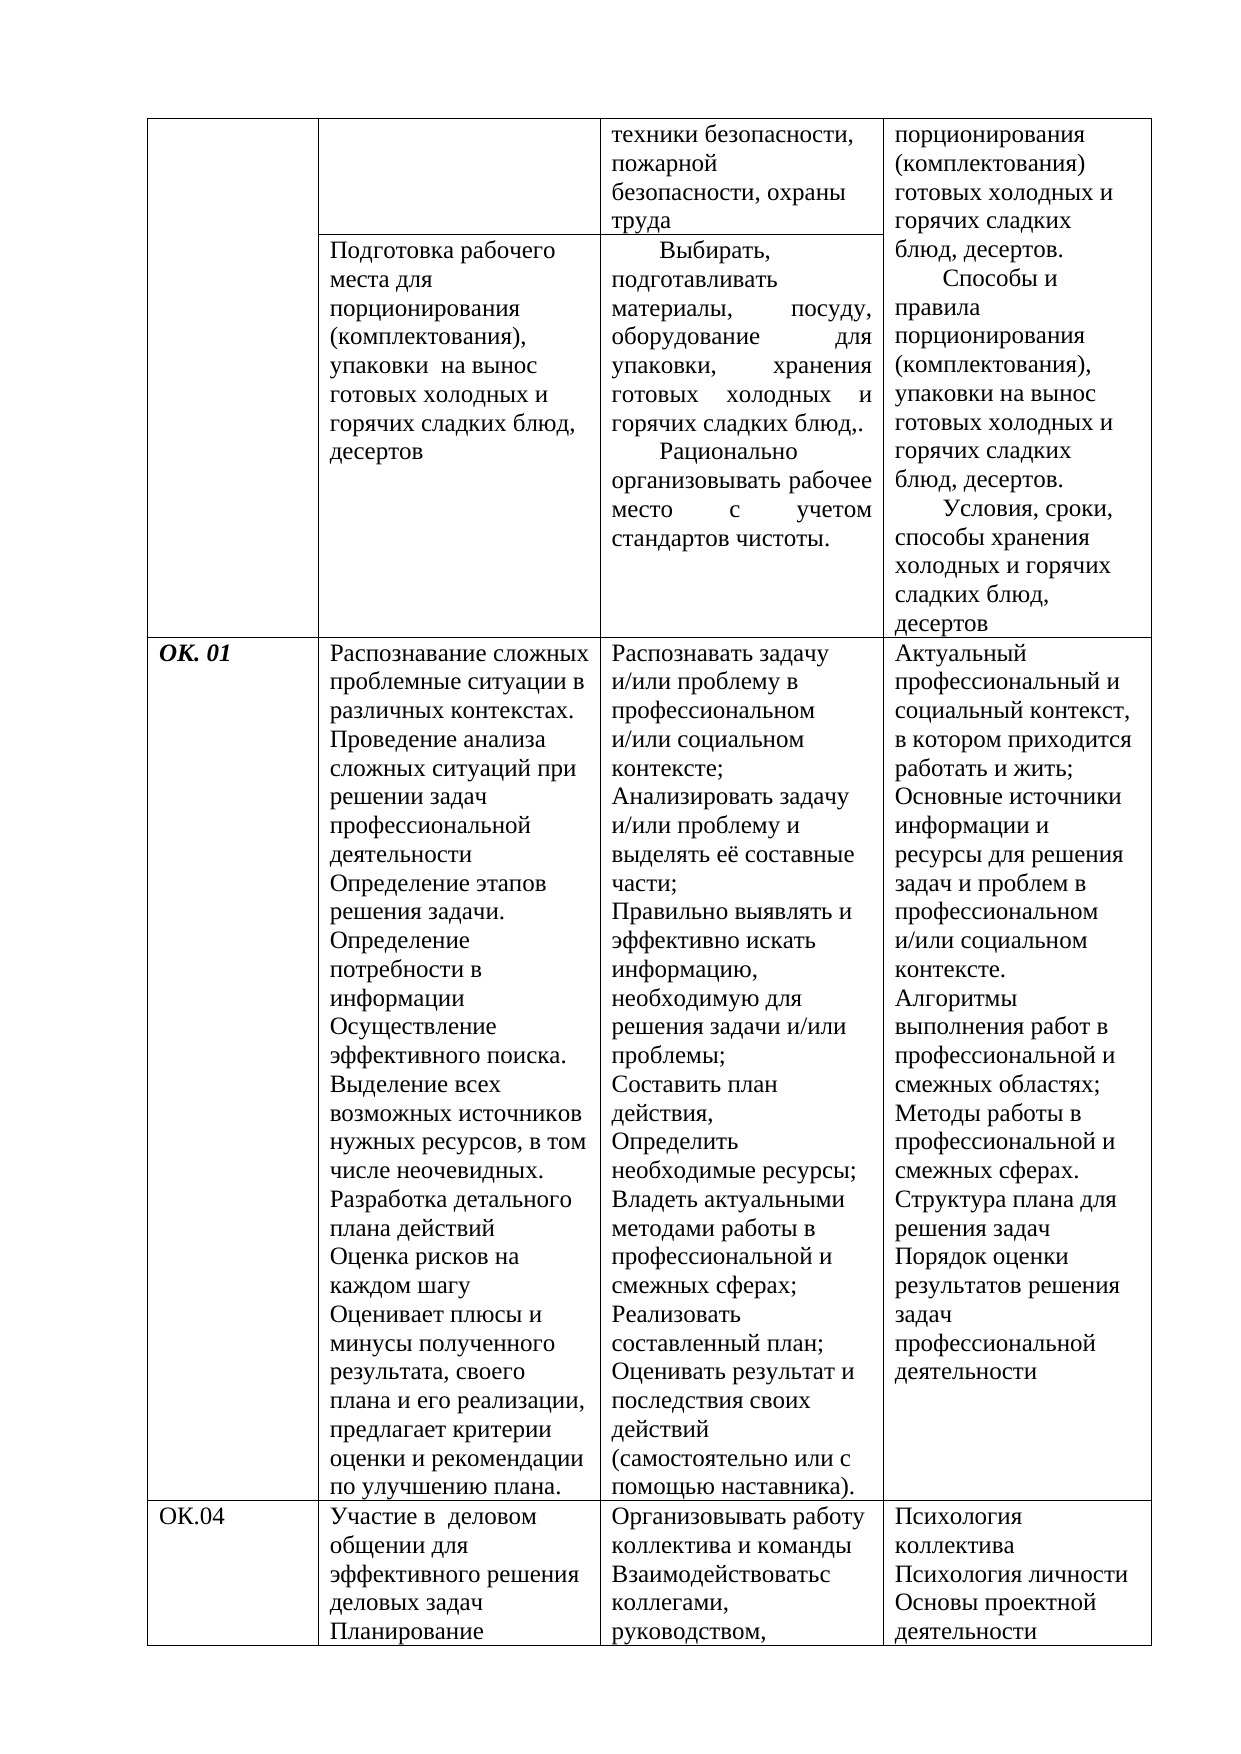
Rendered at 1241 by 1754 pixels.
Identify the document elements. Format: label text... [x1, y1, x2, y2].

table_cell Подготовка рабочего места для порционирования (комплектования), упаковки на вынос готовых холодных и горячих сладких блюд, десертов [319, 235, 600, 637]
table_cell ОК. 01 [148, 638, 318, 1500]
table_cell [884, 1501, 1151, 1645]
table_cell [601, 1501, 883, 1645]
table_cell Выбирать, подготавливать материалы, посуду, оборудование для упаковки, хранения готовых холодных и горячих сладких блюд,. Рационально организовывать рабочее место с учетом стандартов чистоты. [601, 235, 883, 637]
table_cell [319, 119, 600, 234]
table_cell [601, 119, 883, 234]
table_cell ОК.04 [148, 1501, 318, 1645]
table_cell Распознавание сложных проблемные ситуации в различных контекстах. Проведение анализа сложных ситуаций при решении задач профессиональной деятельности Определение этапов решения задачи. Определение потребности в информации Осуществление эффективного поиска. Выделение всех возможных источников нужных ресурсов, в том числе неочевидных. Разработка детального плана действий Оценка рисков на каждом шагу Оценивает плюсы и минусы полученного результата, своего плана и его реализации, предлагает критерии оценки и рекомендации по улучшению плана. [319, 638, 600, 1500]
table_cell Актуальный профессиональный и социальный контекст, в котором приходится работать и жить; Основные источники информации и ресурсы для решения задач и проблем в профессиональном и/или социальном контексте. Алгоритмы выполнения работ в профессиональной и смежных областях; Методы работы в профессиональной и смежных сферах. Структура плана для решения задач Порядок оценки результатов решения задач профессиональной деятельности [884, 638, 1151, 1500]
table_cell Распознавать задачу и/или проблему в профессиональном и/или социальном контексте; Анализировать задачу и/или проблему и выделять её составные части; Правильно выявлять и эффективно искать информацию, необходимую для решения задачи и/или проблемы; Составить план действия, Определить необходимые ресурсы; Владеть актуальными методами работы в профессиональной и смежных сферах; Реализовать составленный план; Оценивать результат и последствия своих действий (самостоятельно или с помощью наставника). [601, 638, 883, 1500]
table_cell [319, 1501, 600, 1645]
